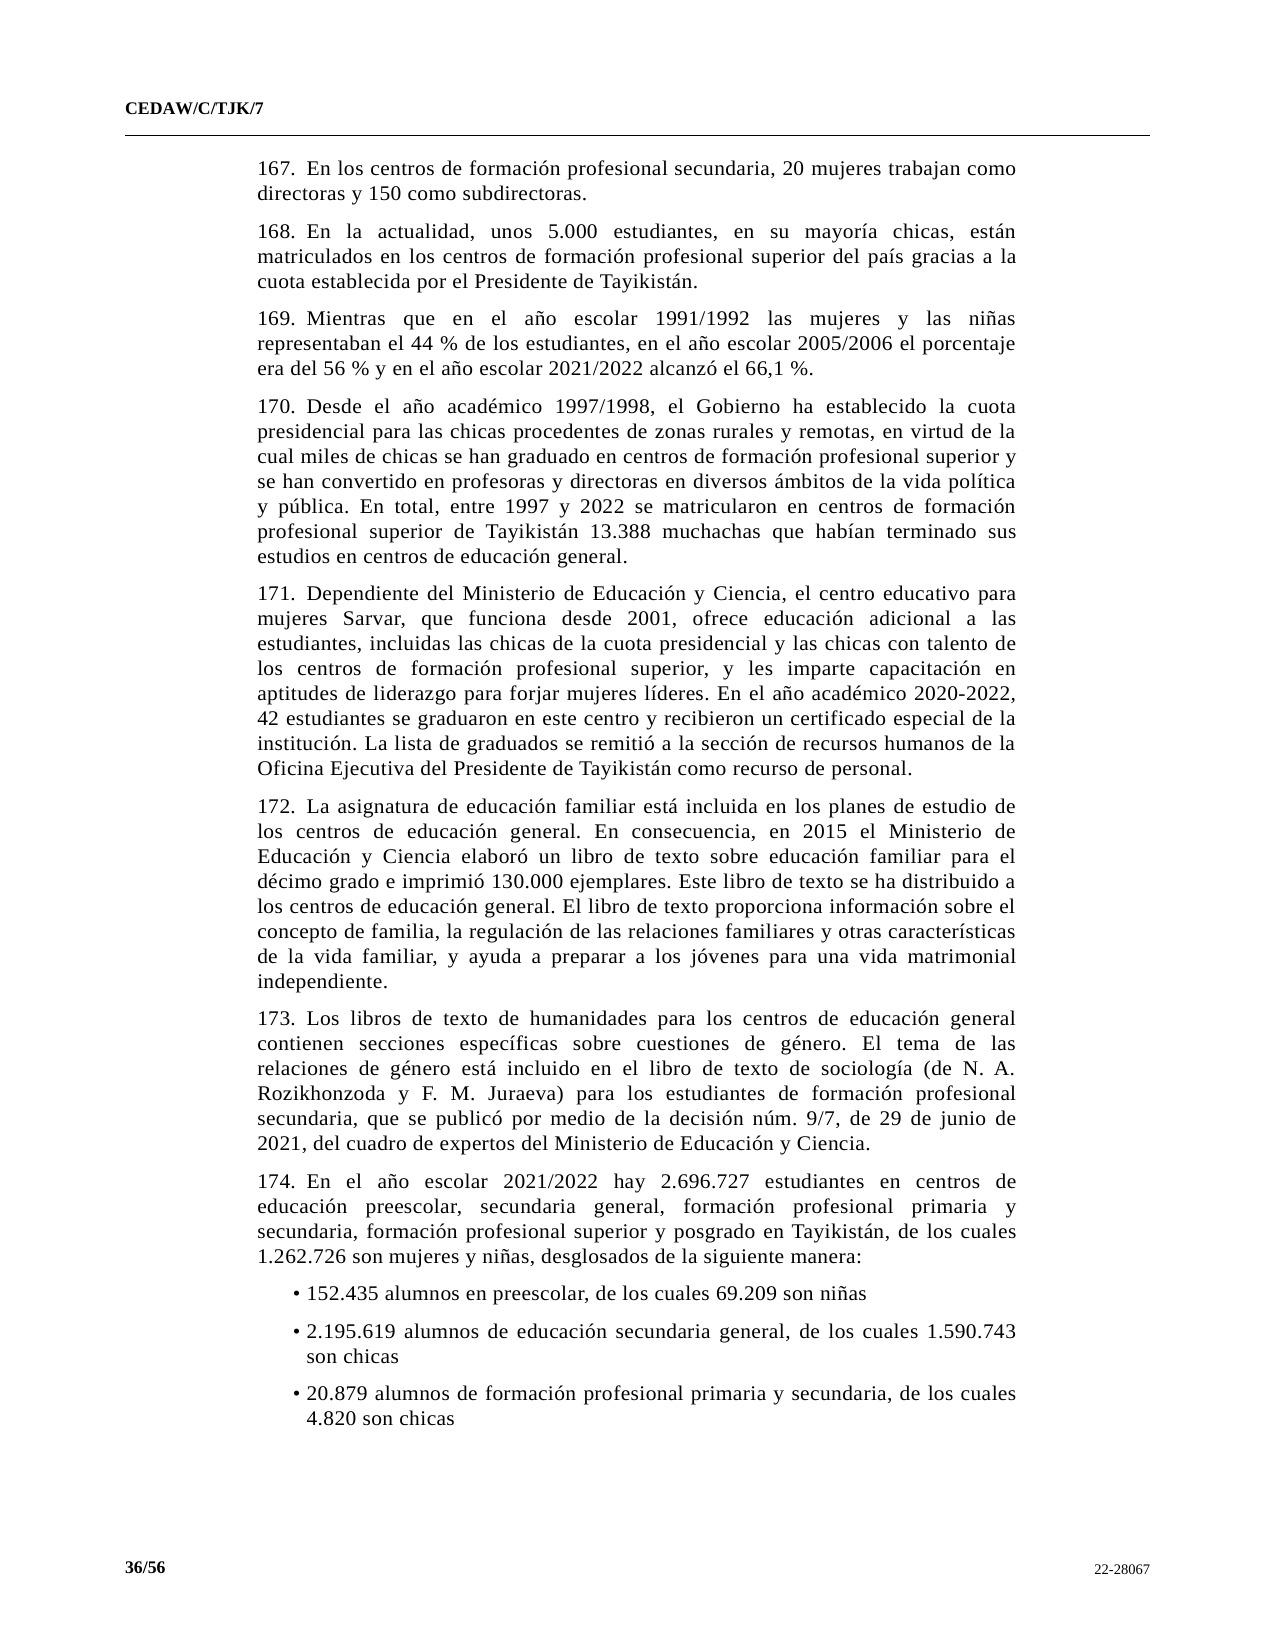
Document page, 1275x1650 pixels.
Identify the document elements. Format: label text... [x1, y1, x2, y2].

list Los libros de texto de humanidades para los centros de educación general contienen secciones específicas sobre cuestiones de género. El tema de las relaciones de género está incluido en el libro de texto de sociología (de N. A. Rozikhonzoda y F. M. Juraeva) para los estudiantes de formación profesional secundaria, que se publicó por medio de la decisión núm. 9/7, de 29 de junio de 2021, del cuadro de expertos del Ministerio de Educación y Ciencia. [257, 1006, 1018, 1156]
list En el año escolar 2021/2022 hay 2.696.727 estudiantes en centros de educación preescolar, secundaria general, formación profesional primaria y secundaria, formación profesional superior y posgrado en Tayikistán, de los cuales 1.262.726 son mujeres y niñas, desglosados de la siguiente manera: [257, 1168, 1018, 1268]
list Desde el año académico 1997/1998, el Gobierno ha establecido la cuota presidencial para las chicas procedentes de zonas rurales y remotas, en virtud de la cual miles de chicas se han graduado en centros de formación profesional superior y se han convertido en profesoras y directoras en diversos ámbitos de la vida política y pública. En total, entre 1997 y 2022 se matricularon en centros de formación profesional superior de Tayikistán 13.388 muchachas que habían terminado sus estudios en centros de educación general. [257, 393, 1018, 568]
list Dependiente del Ministerio de Educación y Ciencia, el centro educativo para mujeres Sarvar, que funciona desde 2001, ofrece educación adicional a las estudiantes, incluidas las chicas de la cuota presidencial y las chicas con talento de los centros de formación profesional superior, y les imparte capacitación en aptitudes de liderazgo para forjar mujeres líderes. En el año académico 2020-2022, 42 estudiantes se graduaron en este centro y recibieron un certificado especial de la institución. La lista de graduados se remitió a la sección de recursos humanos de la Oficina Ejecutiva del Presidente de Tayikistán como recurso de personal. [257, 581, 1018, 781]
list En los centros de formación profesional secundaria, 20 mujeres trabajan como directoras y 150 como subdirectoras. [257, 156, 1018, 206]
list En la actualidad, unos 5.000 estudiantes, en su mayoría chicas, están matriculados en los centros de formación profesional superior del país gracias a la cuota establecida por el Presidente de Tayikistán. [257, 218, 1018, 293]
text • 20.879 alumnos de formación profesional primaria y secundaria, de los cuales 4.820 son chicas [257, 1381, 1018, 1431]
text • 2.195.619 alumnos de educación secundaria general, de los cuales 1.590.743 son chicas [257, 1318, 1018, 1368]
list Mientras que en el año escolar 1991/1992 las mujeres y las niñas representaban el 44 % de los estudiantes, en el año escolar 2005/2006 el porcentaje era del 56 % y en el año escolar 2021/2022 alcanzó el 66,1 %. [257, 306, 1018, 381]
text • 152.435 alumnos en preescolar, de los cuales 69.209 son niñas [257, 1281, 1018, 1306]
list La asignatura de educación familiar está incluida en los planes de estudio de los centros de educación general. En consecuencia, en 2015 el Ministerio de Educación y Ciencia elaboró un libro de texto sobre educación familiar para el décimo grado e imprimió 130.000 ejemplares. Este libro de texto se ha distribuido a los centros de educación general. El libro de texto proporciona información sobre el concepto de familia, la regulación de las relaciones familiares y otras características de la vida familiar, y ayuda a preparar a los jóvenes para una vida matrimonial independiente. [257, 793, 1018, 993]
